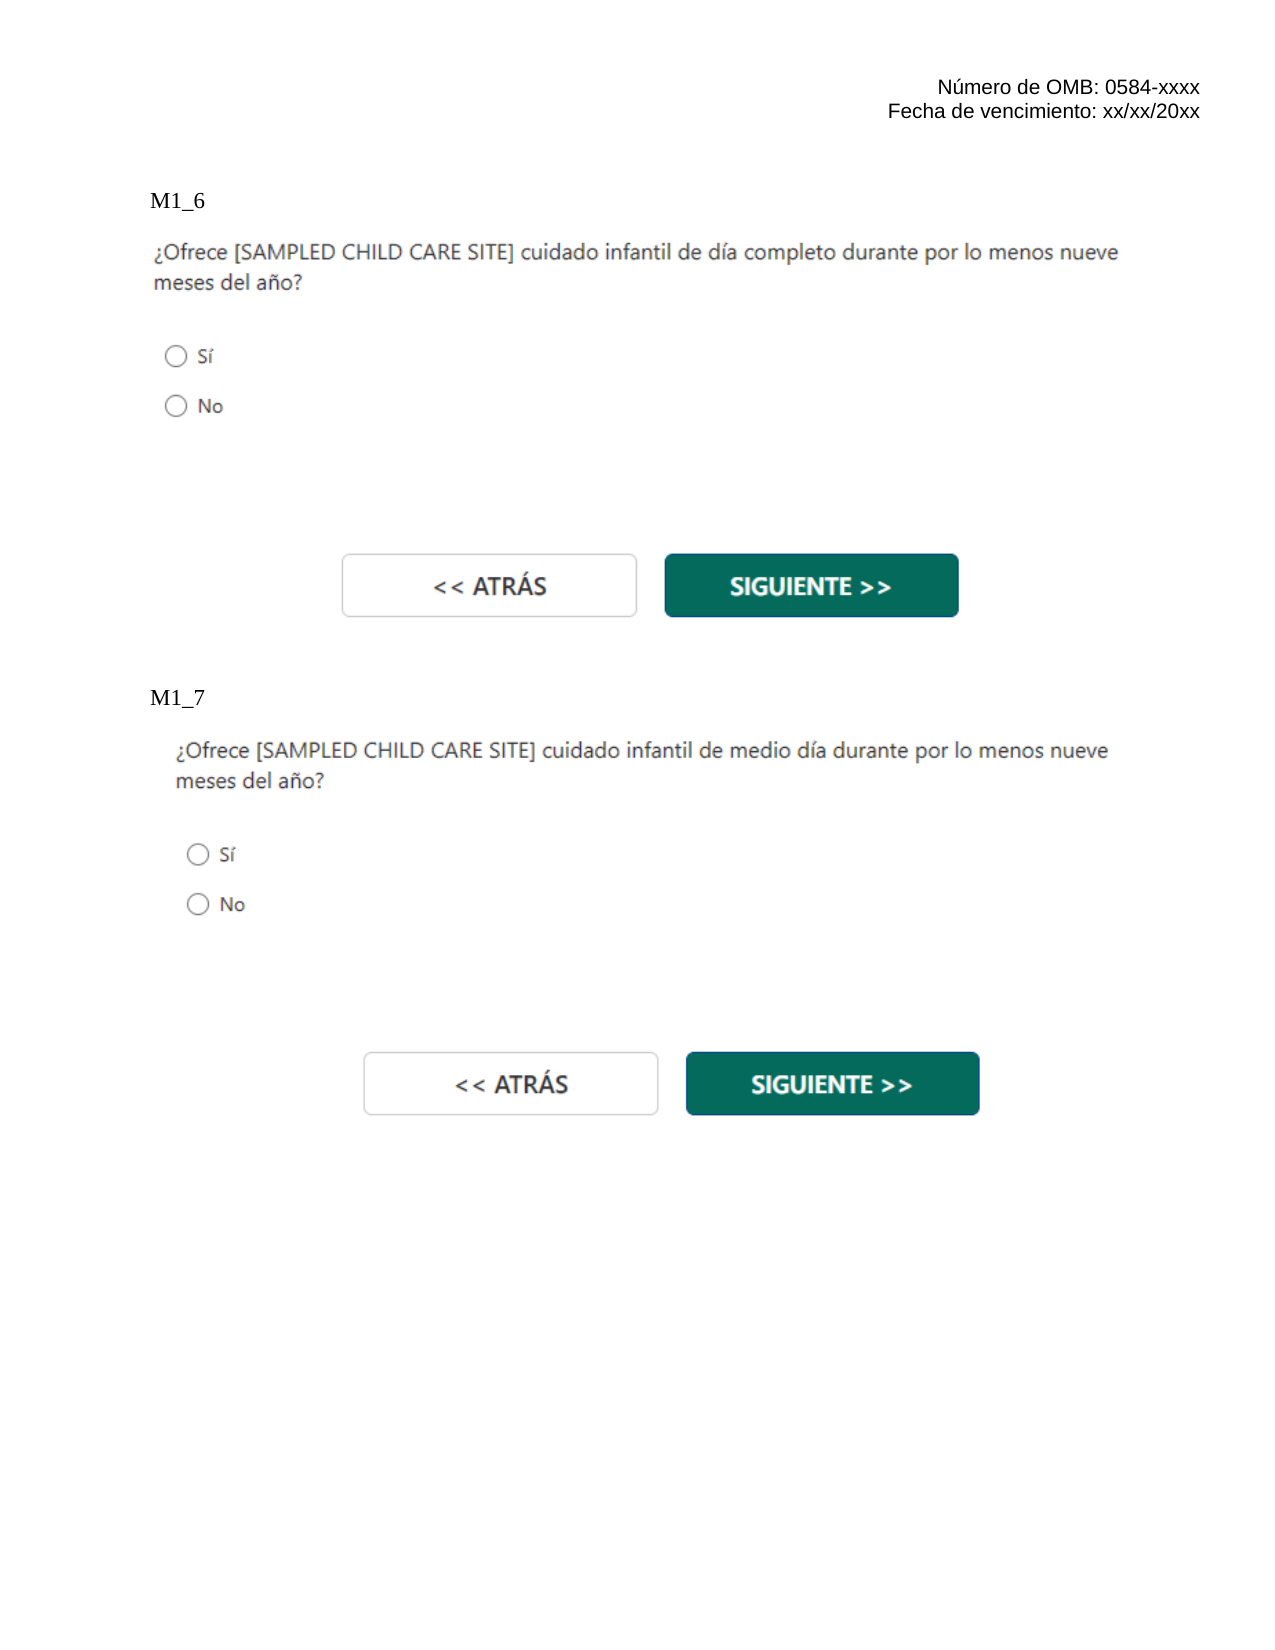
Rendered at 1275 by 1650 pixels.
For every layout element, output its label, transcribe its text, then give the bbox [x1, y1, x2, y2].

picture [150, 232, 1125, 645]
text M1_7 [150, 684, 1125, 711]
picture [150, 729, 1125, 1139]
text M1_6 [150, 187, 1125, 214]
